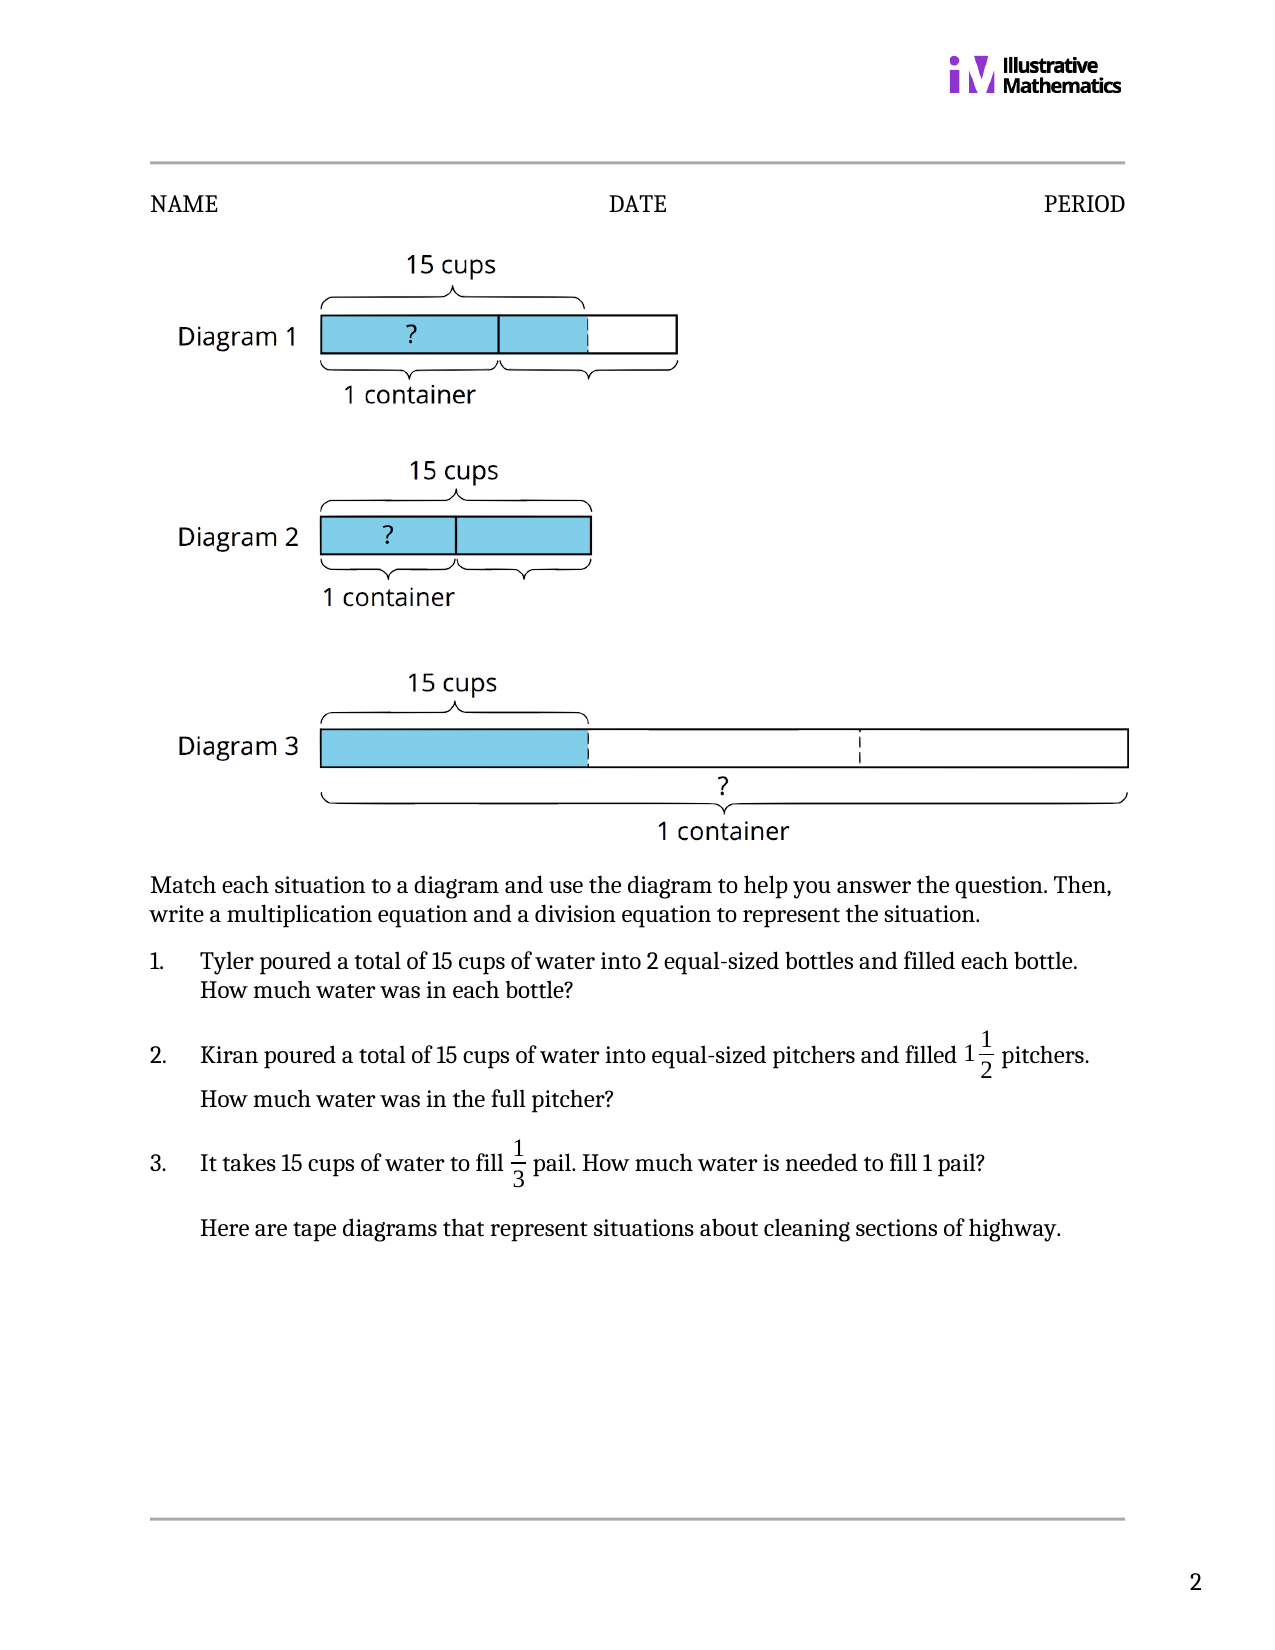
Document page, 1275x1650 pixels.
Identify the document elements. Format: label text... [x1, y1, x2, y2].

list It takes 15 cups of water to fill pail. How much water is needed to fill 1 pail? [150, 1134, 1125, 1193]
list Here are tape diagrams that represent situations about cleaning sections of highway. [150, 1214, 1125, 1243]
list Tyler poured a total of 15 cups of water into 2 equal-sized bottles and filled each bottle. How much water was in each bottle? [150, 947, 1125, 1005]
text Match each situation to a diagram and use the diagram to help you answer the question. Then, write a multiplication equation and a division equation to represent the situation. [150, 871, 1125, 928]
picture [168, 247, 1144, 853]
picture [949, 55, 1121, 93]
list Kiran poured a total of 15 cups of water into equal-sized pitchers and filled pitchers. How much water was in the full pitcher? [150, 1026, 1125, 1113]
